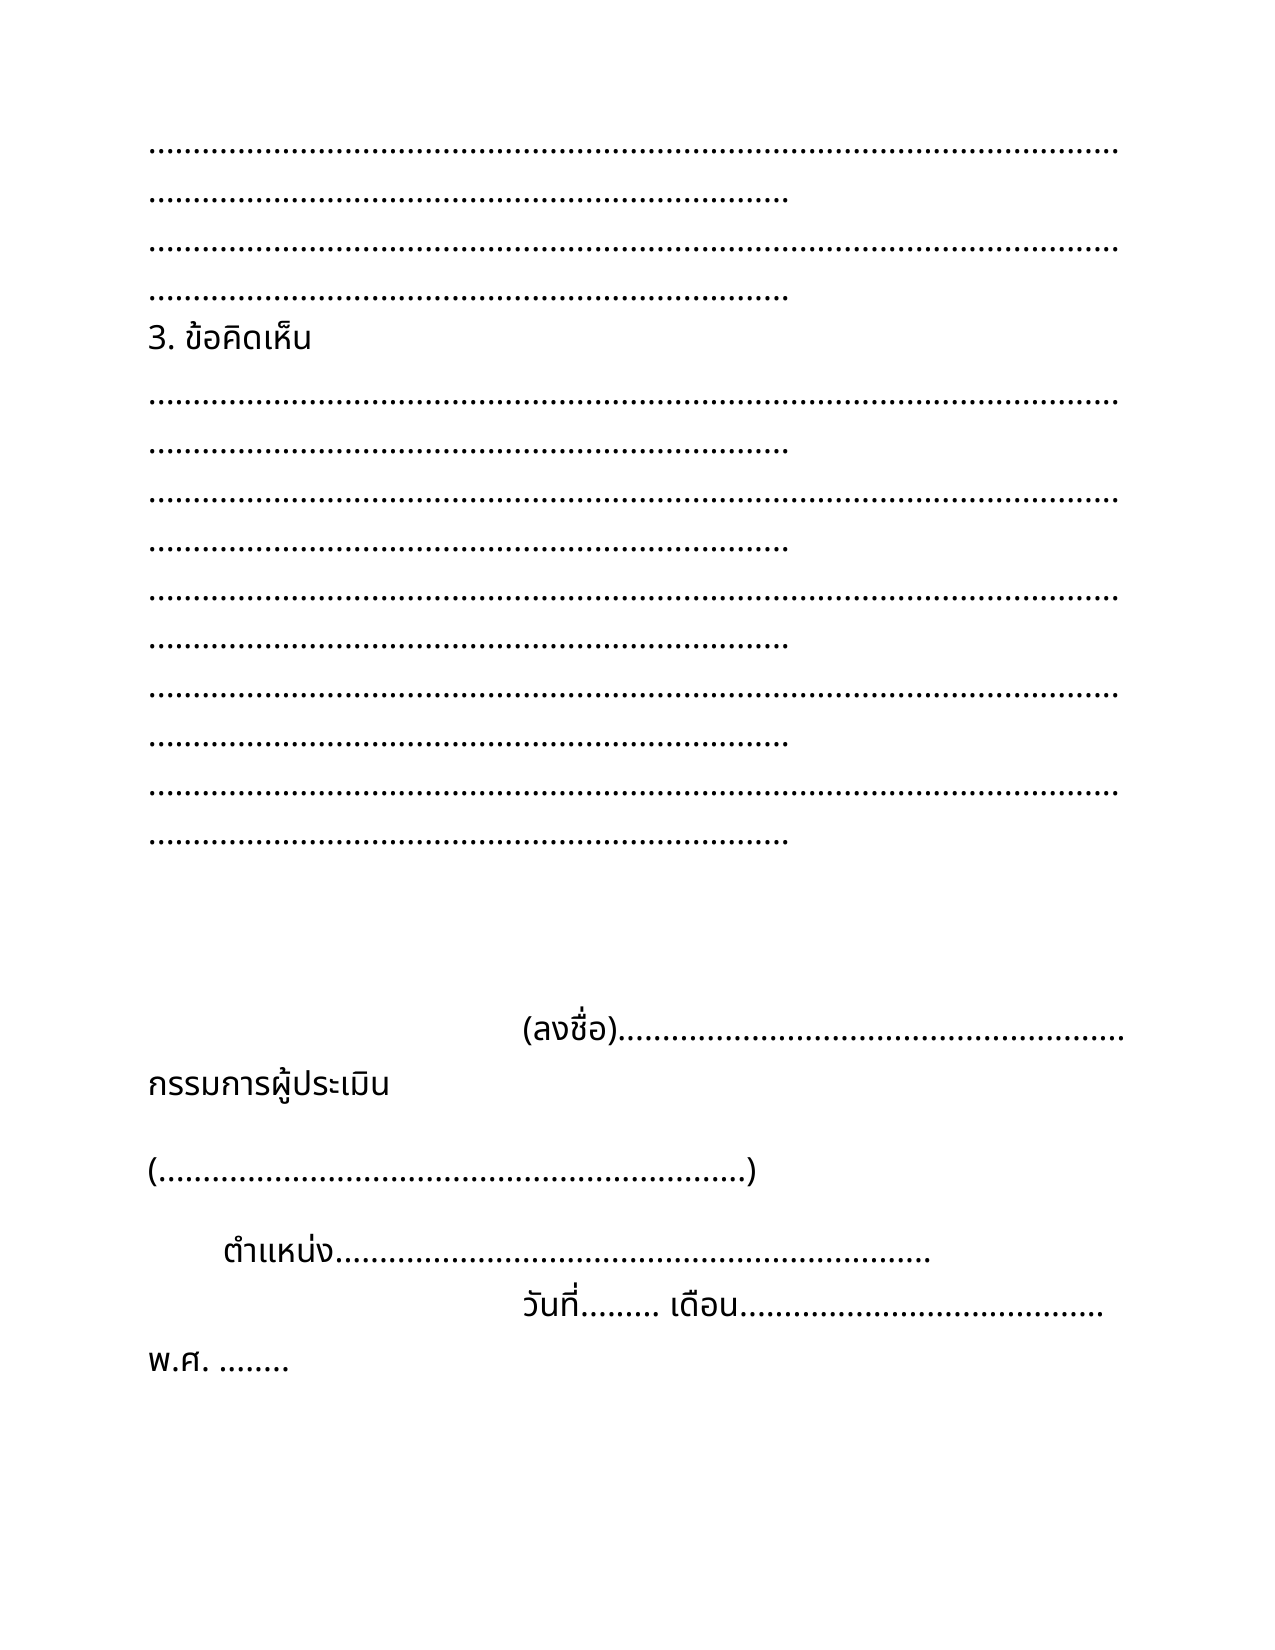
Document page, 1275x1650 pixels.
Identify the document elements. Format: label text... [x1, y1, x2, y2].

text (ลงชื่อ)......................................................... กรรมการผู้ประเมิน [148, 1005, 1127, 1110]
text ตำแหน่ง................................................................... [148, 1194, 1127, 1277]
text 3. ข้อคิดเห็น [148, 314, 1127, 364]
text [148, 118, 1127, 212]
text วันที่......... เดือน......................................... พ.ศ. ........ [148, 1281, 1127, 1386]
text (..................................................................) [148, 1114, 1127, 1191]
